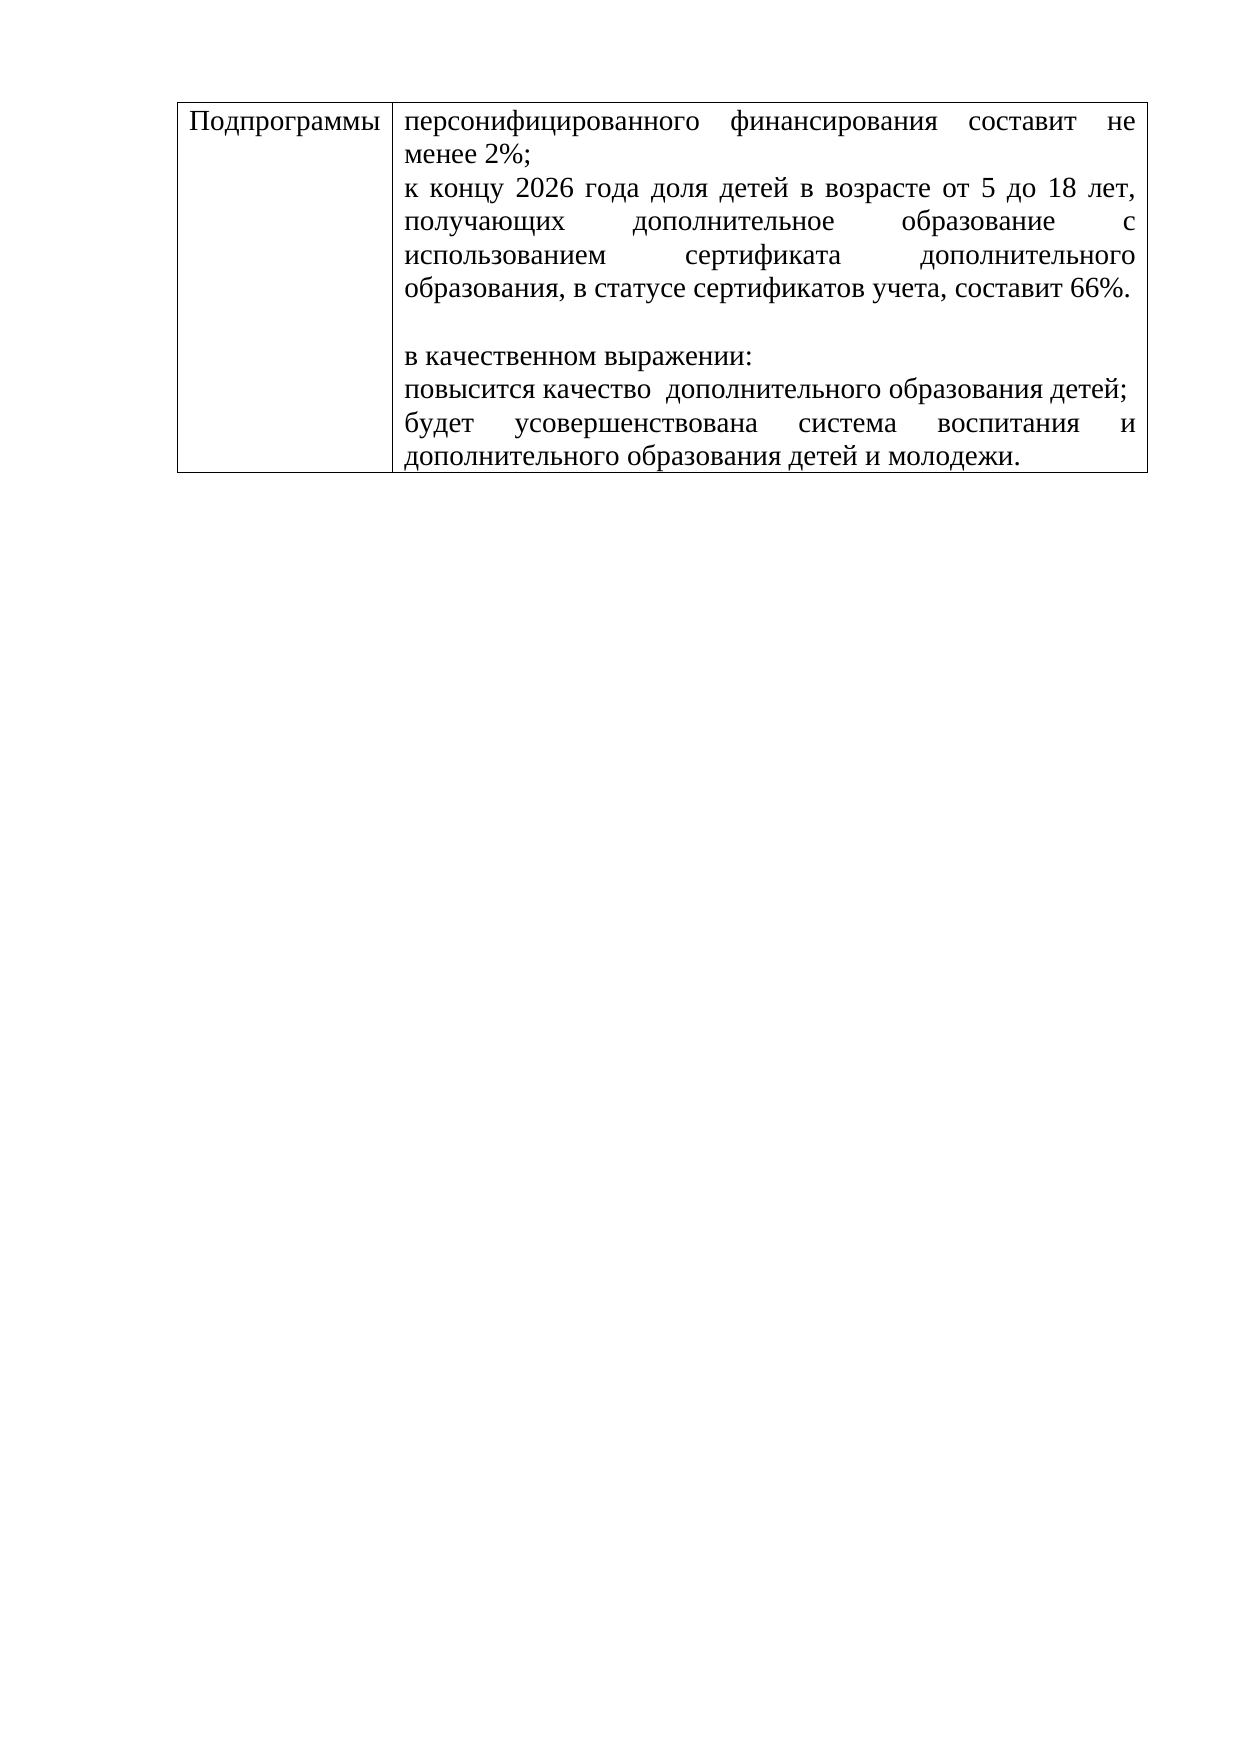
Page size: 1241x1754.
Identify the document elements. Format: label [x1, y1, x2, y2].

table_cell [178, 103, 392, 472]
table_cell [393, 103, 1147, 472]
